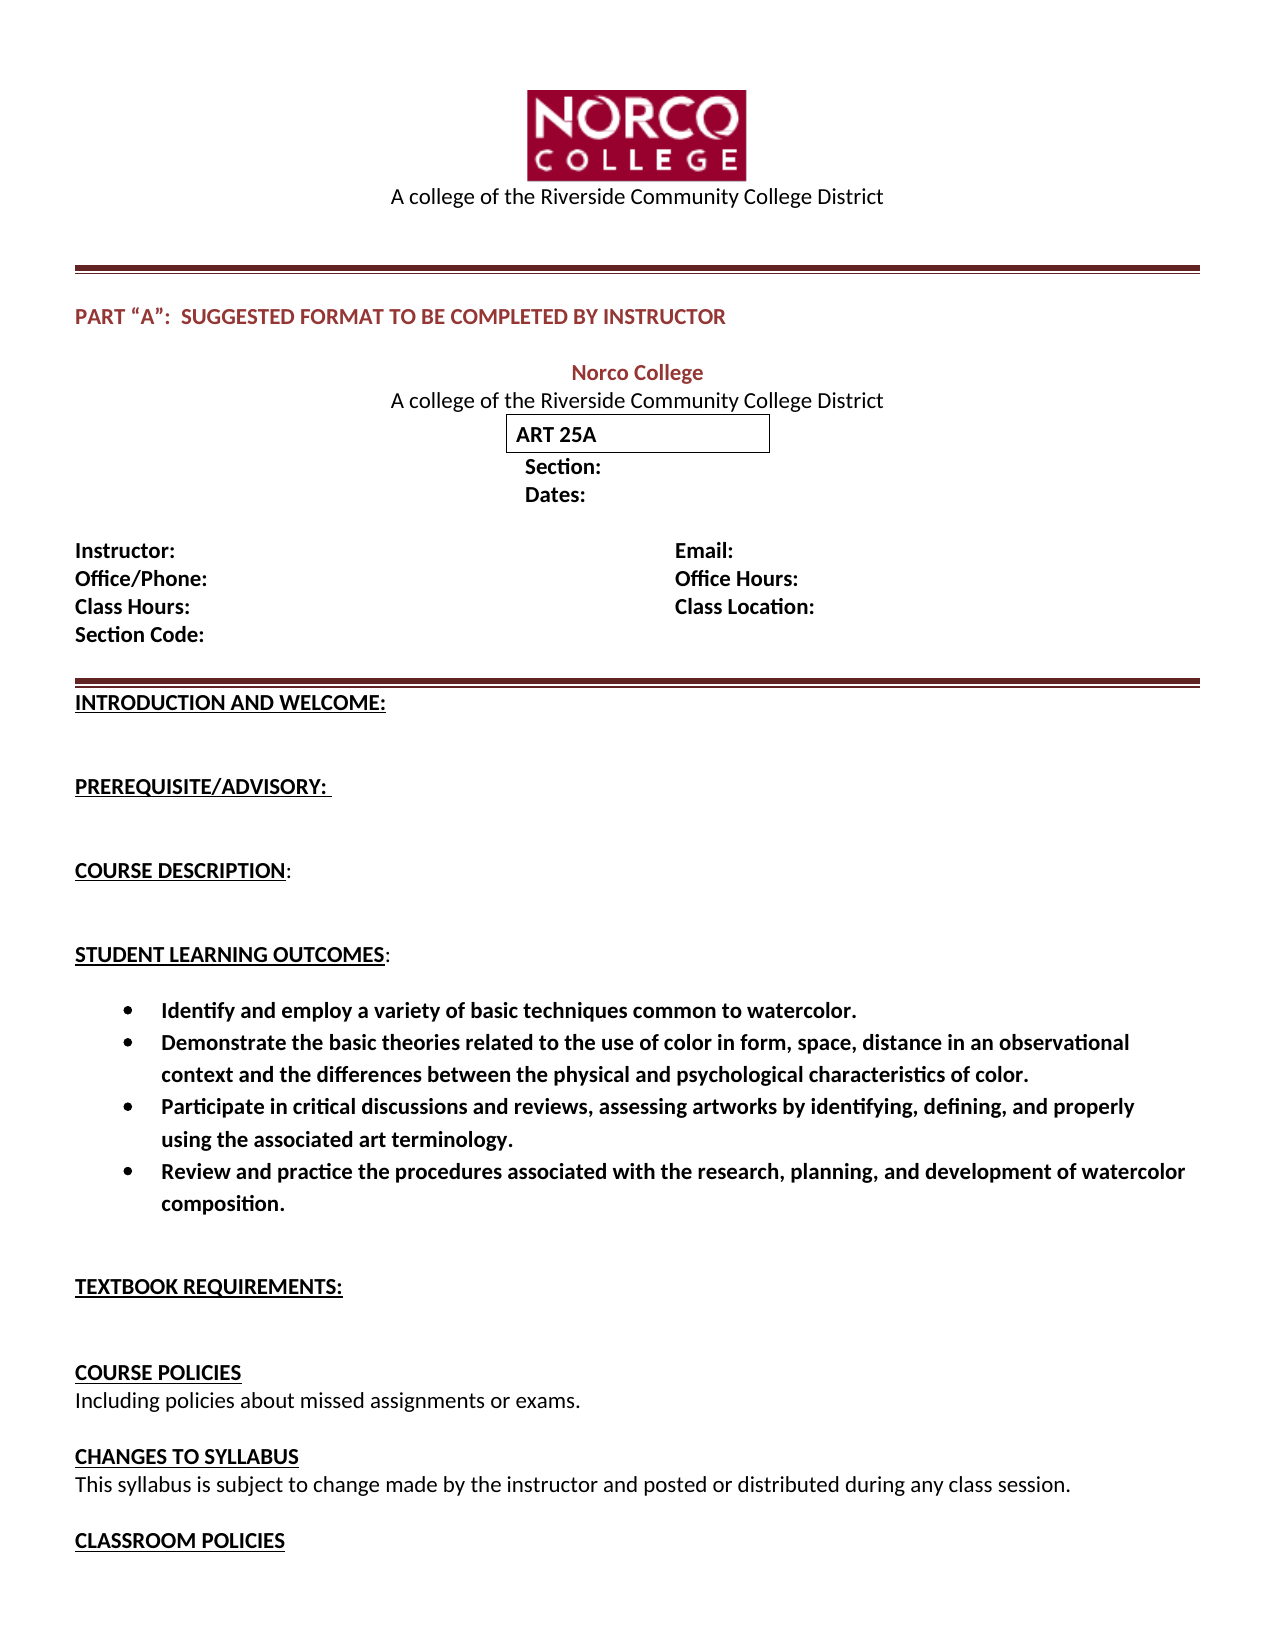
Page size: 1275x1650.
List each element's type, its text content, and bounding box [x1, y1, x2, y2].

title PART “A”: SUGGESTED FORMAT TO BE COMPLETED BY INSTRUCTOR [75, 302, 1200, 330]
text Section Code: [75, 620, 1200, 648]
text Office/Phone: Office Hours: [75, 564, 1200, 592]
text Instructor: Email: [75, 536, 1200, 564]
text TEXTBOOK REQUIREMENTS: [75, 1242, 1200, 1302]
text This syllabus is subject to change made by the instructor and posted or distributed during any class session. [75, 1471, 1200, 1498]
text Dates: [450, 480, 1200, 508]
text INTRODUCTION AND WELCOME: [75, 688, 1200, 716]
text Class Hours: Class Location: [75, 592, 1200, 620]
title A college of the Riverside Community College District [75, 386, 1200, 414]
text PREREQUISITE/ADVISORY: [75, 772, 1200, 800]
table_header Identify and employ a variety of basic techniques common to watercolor. Demonstrate the basic theories related to the use of color in form, space, distance in an observational context and the differences between the physical and psychological characteristics of color. Participate in critical discussions and reviews, assessing artworks by identifying, defining, and properly using the associated art terminology. Review and practice the procedures associated with the research, planning, and development of watercolor composition. [75, 996, 1200, 1242]
title Norco College [75, 358, 1200, 386]
text COURSE DESCRIPTION: [75, 856, 1200, 884]
text COURSE POLICIES [75, 1358, 1200, 1386]
text STUDENT LEARNING OUTCOMES: [75, 940, 1200, 968]
text CHANGES TO SYLLABUS [75, 1442, 1200, 1471]
picture [527, 90, 748, 183]
text Section: [450, 452, 1200, 480]
text Including policies about missed assignments or exams. [75, 1386, 1200, 1414]
text CLASSROOM POLICIES [75, 1527, 1200, 1554]
